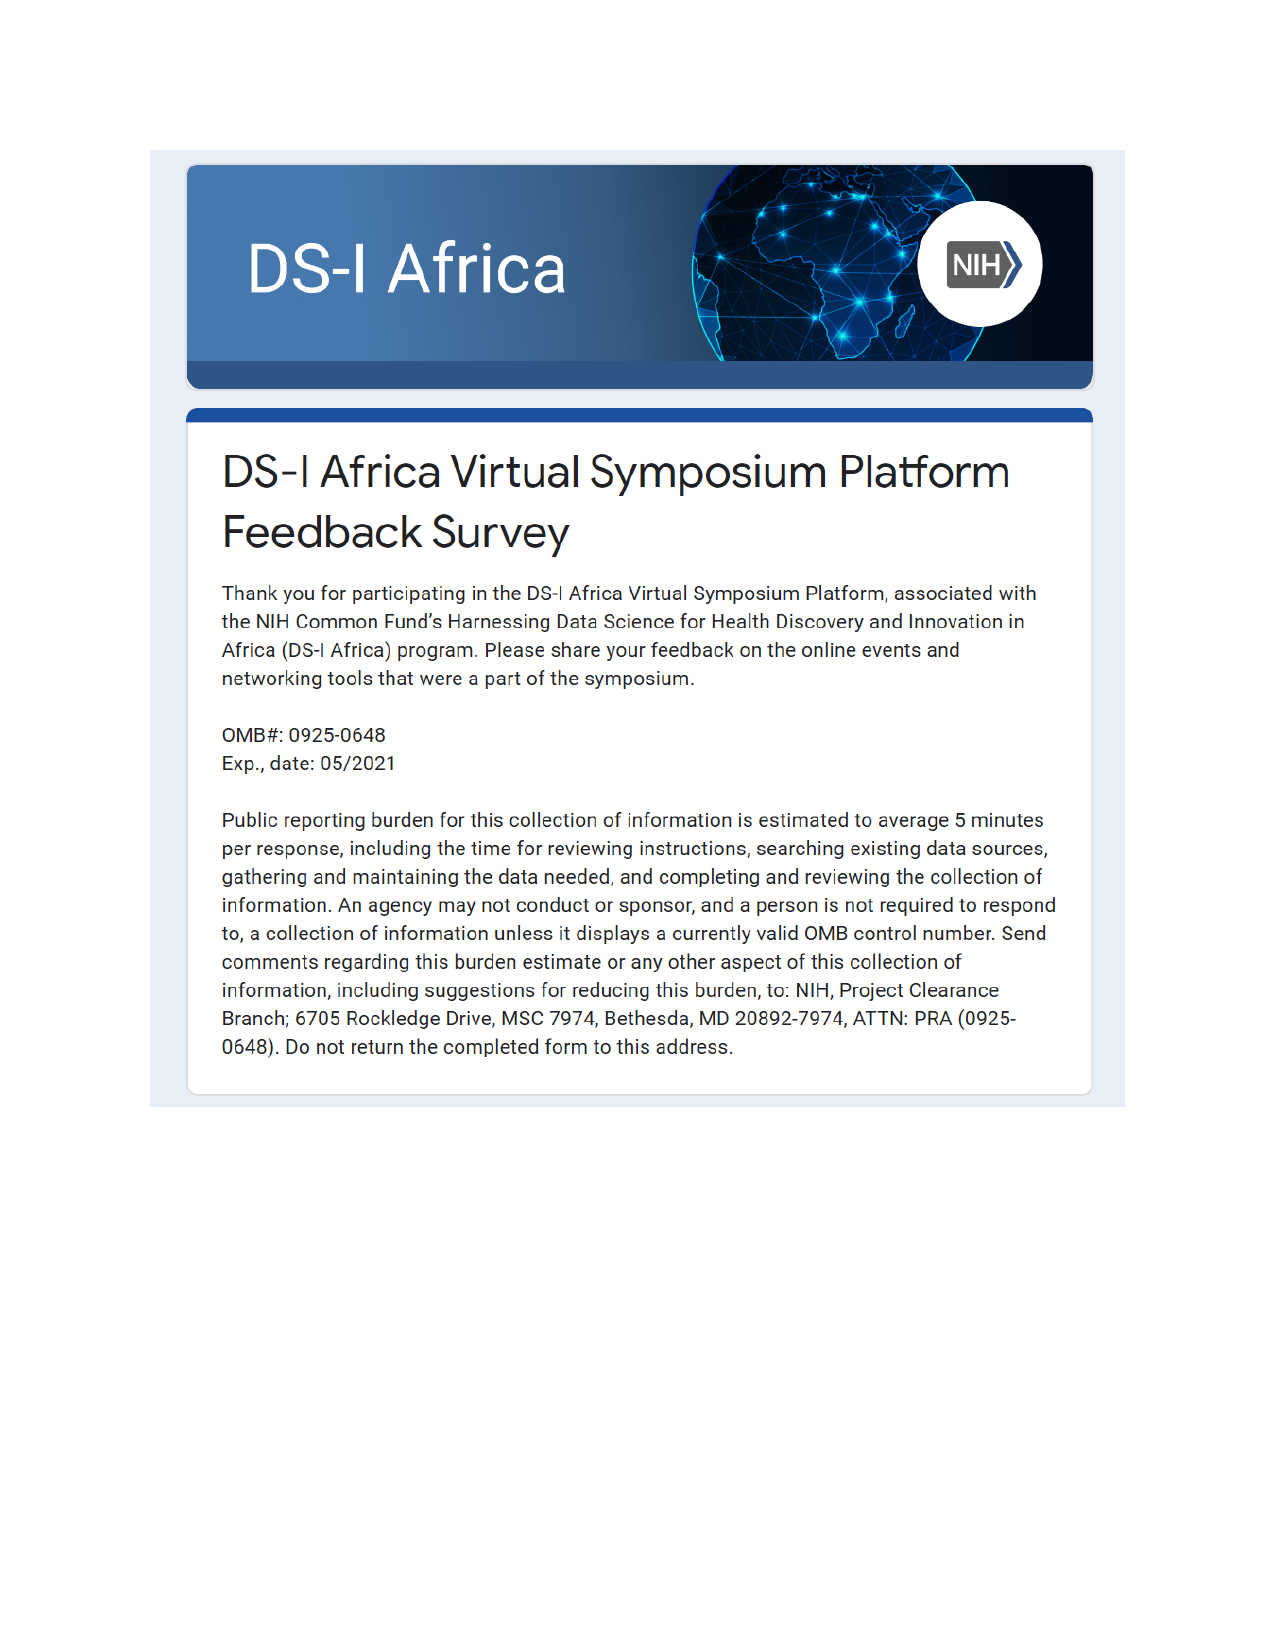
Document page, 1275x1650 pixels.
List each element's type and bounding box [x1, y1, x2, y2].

picture [150, 150, 1125, 1107]
